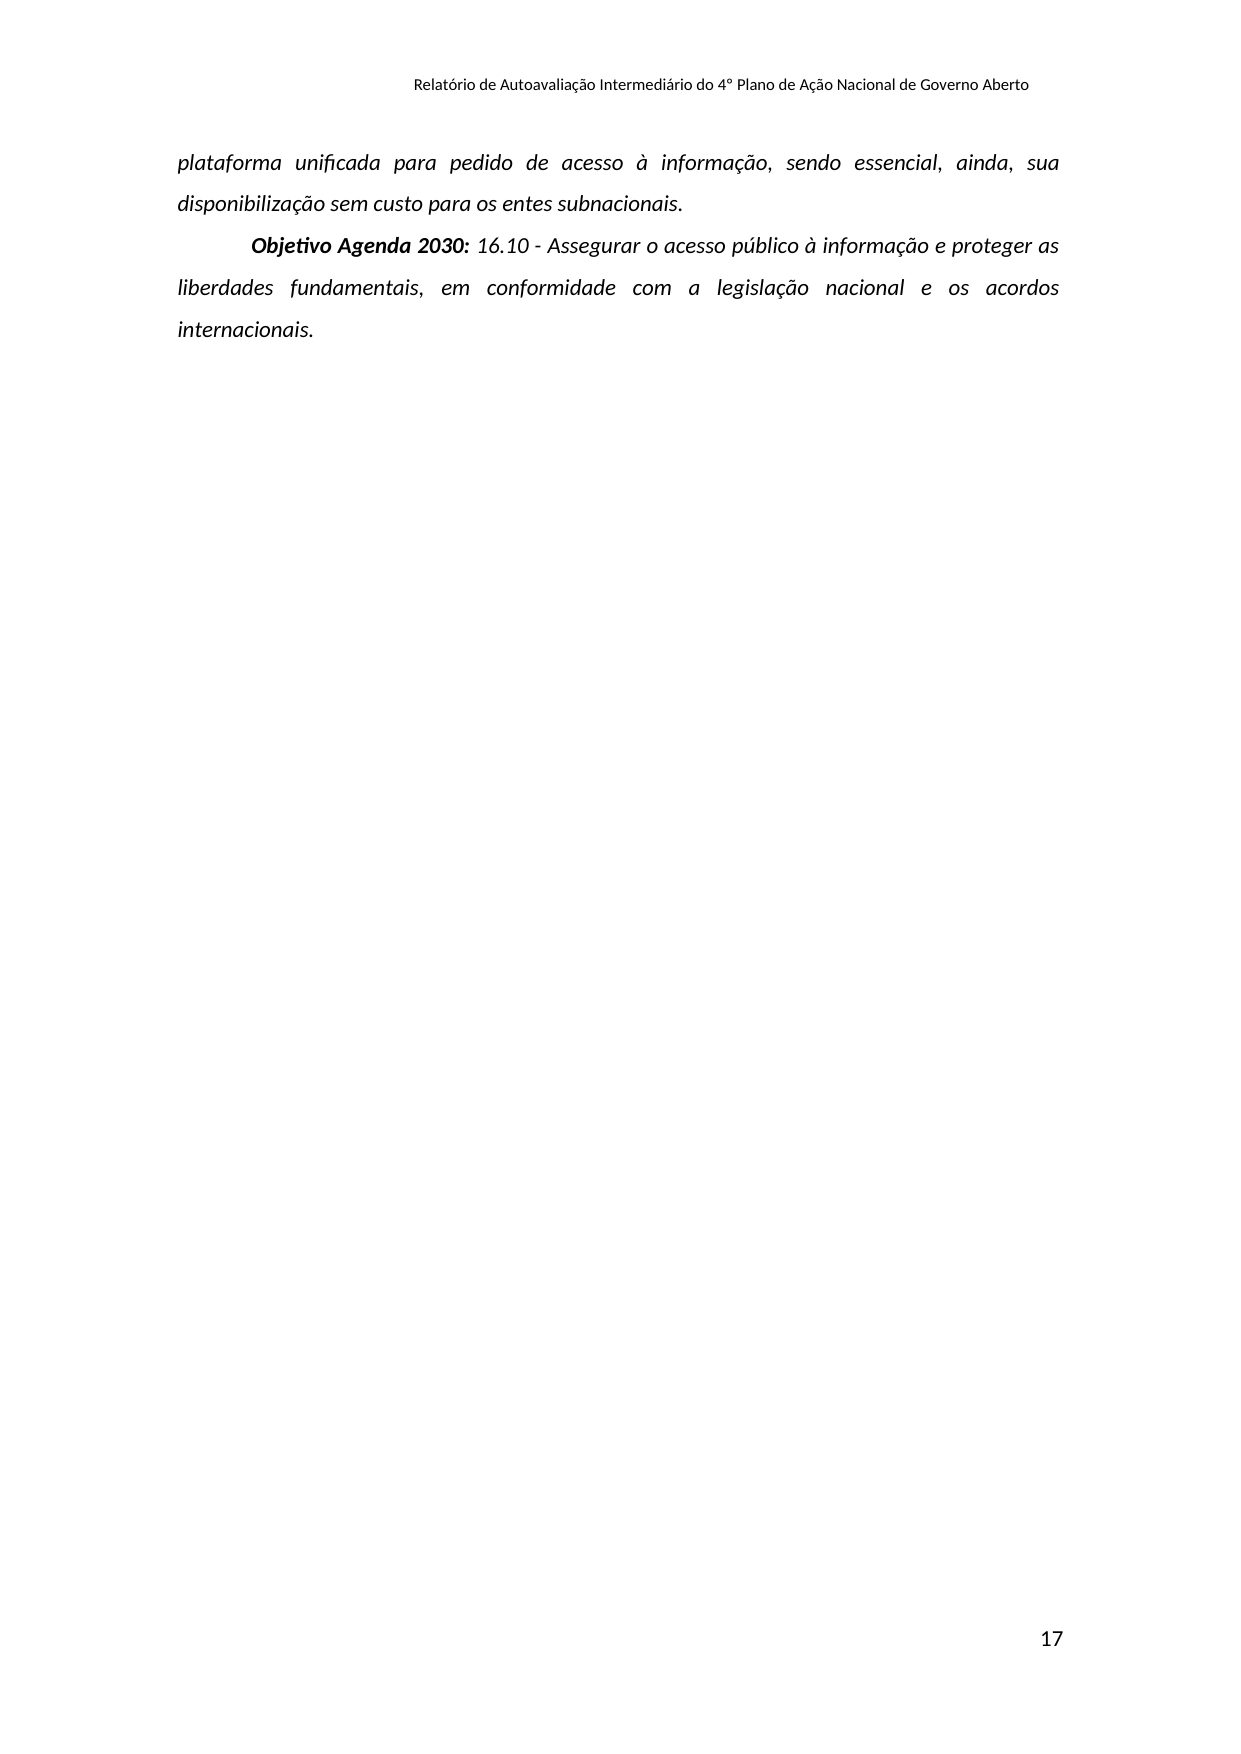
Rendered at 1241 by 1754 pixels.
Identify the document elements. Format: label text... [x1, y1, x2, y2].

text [177, 148, 1063, 218]
text Objetivo Agenda 2030: 16.10 - Assegurar o acesso público à informação e proteger as liberdades fundamentais, em conformidade com a legislação nacional e os acordos internacionais. [177, 232, 1063, 343]
